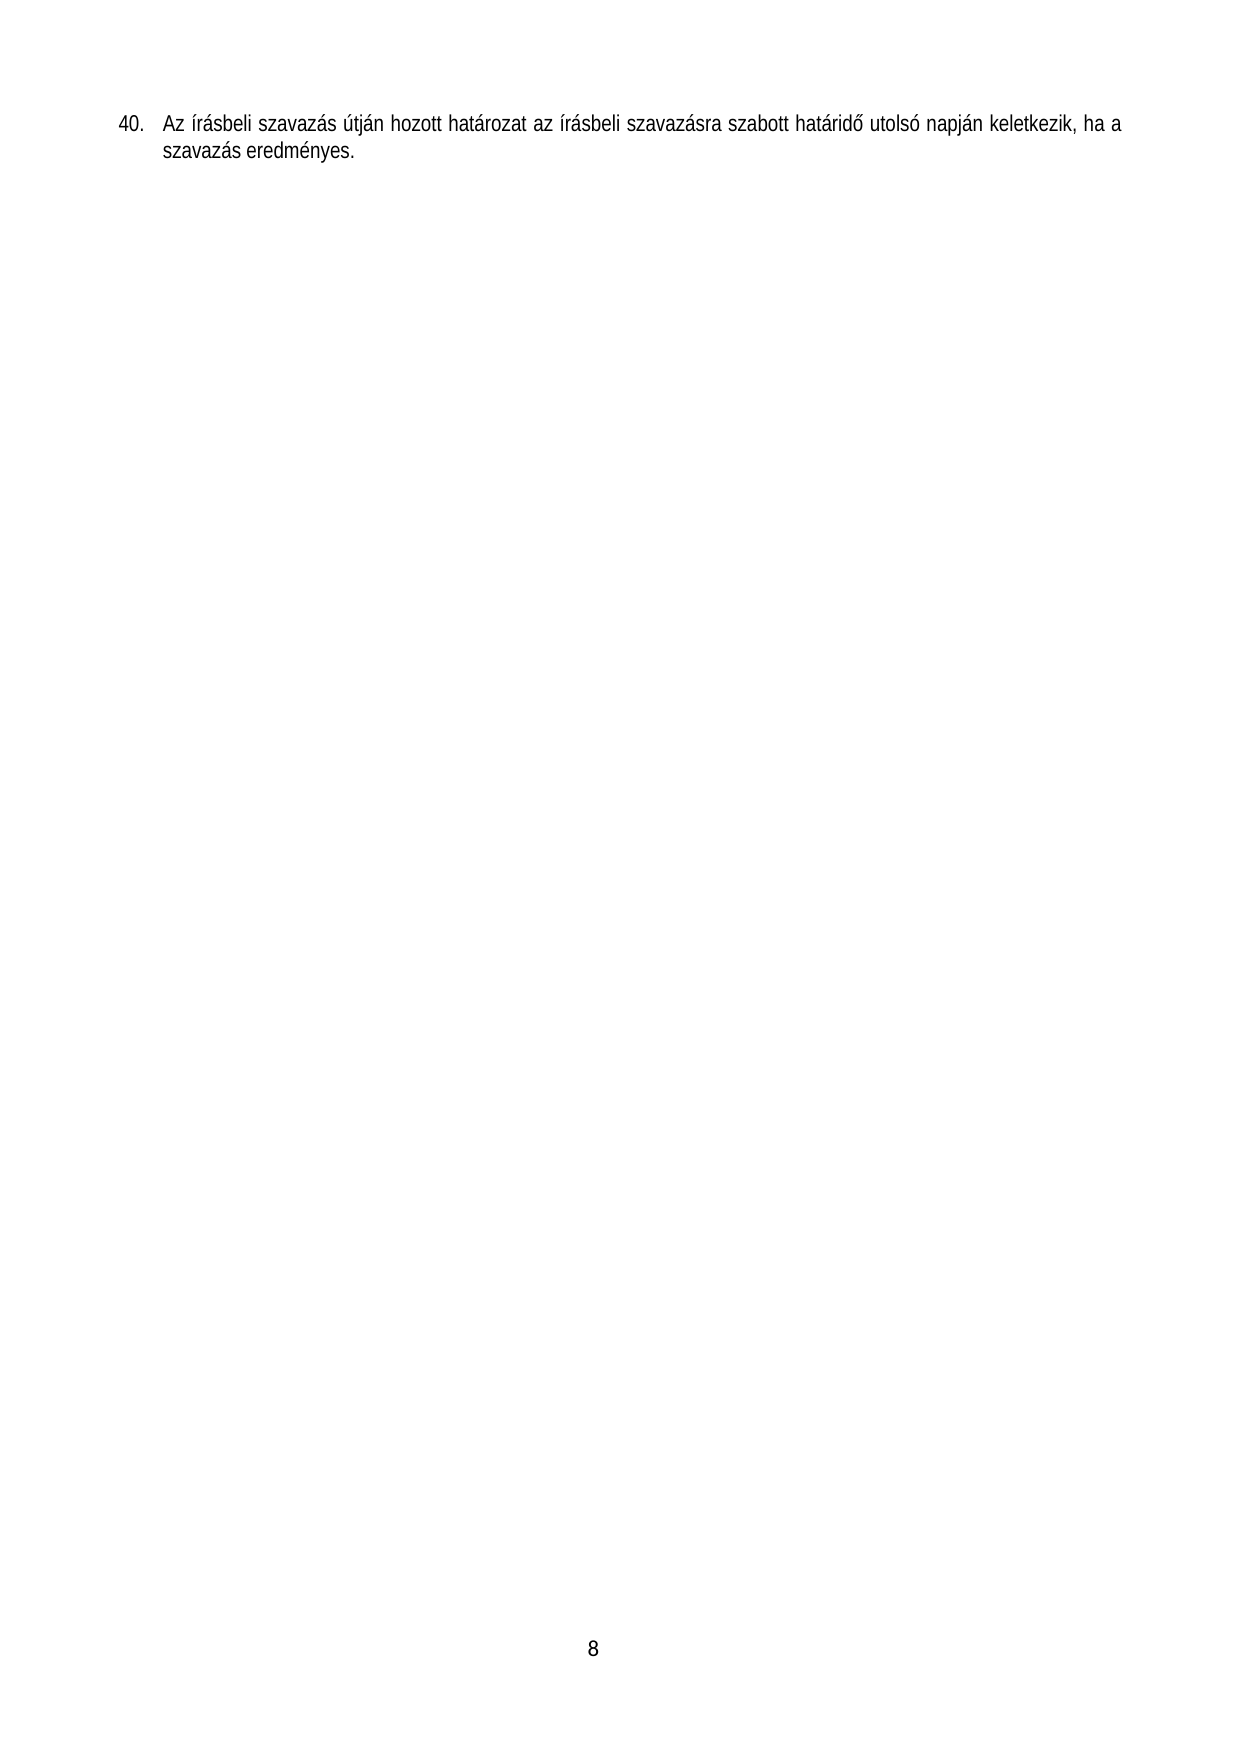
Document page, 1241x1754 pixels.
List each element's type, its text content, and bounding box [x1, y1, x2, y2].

list Az írásbeli szavazás útján hozott határozat az írásbeli szavazásra szabott határidő utolsó napján keletkezik, ha a szavazás eredményes. [118, 110, 1122, 163]
